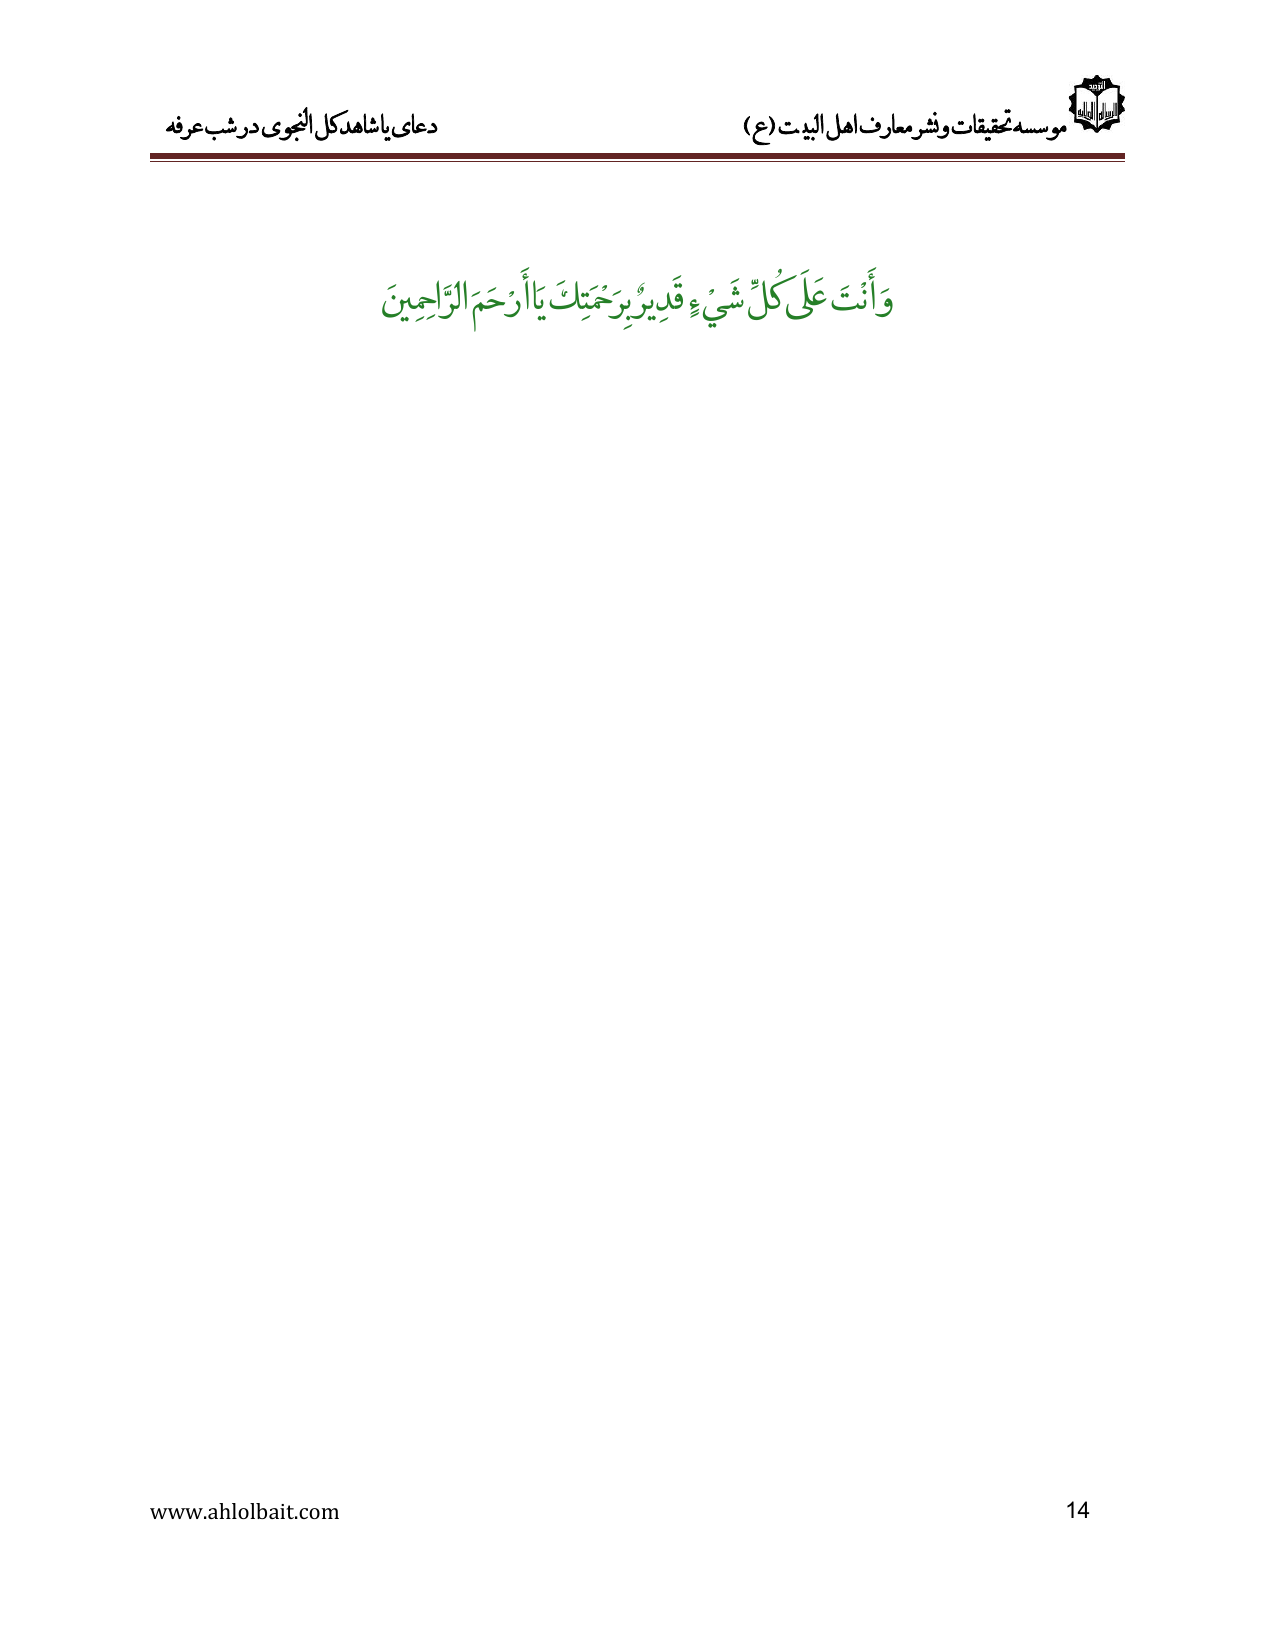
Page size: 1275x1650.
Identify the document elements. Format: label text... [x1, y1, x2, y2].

picture [1068, 75, 1125, 133]
text وَ أَنْتَ عَلَى كُلِّ شَيْ‏ءٍ قَدِيرٌ بِرَحْمَتِكَ يَا أَرْحَمَ الرَّاحِمِينَ‏ [150, 188, 1125, 340]
